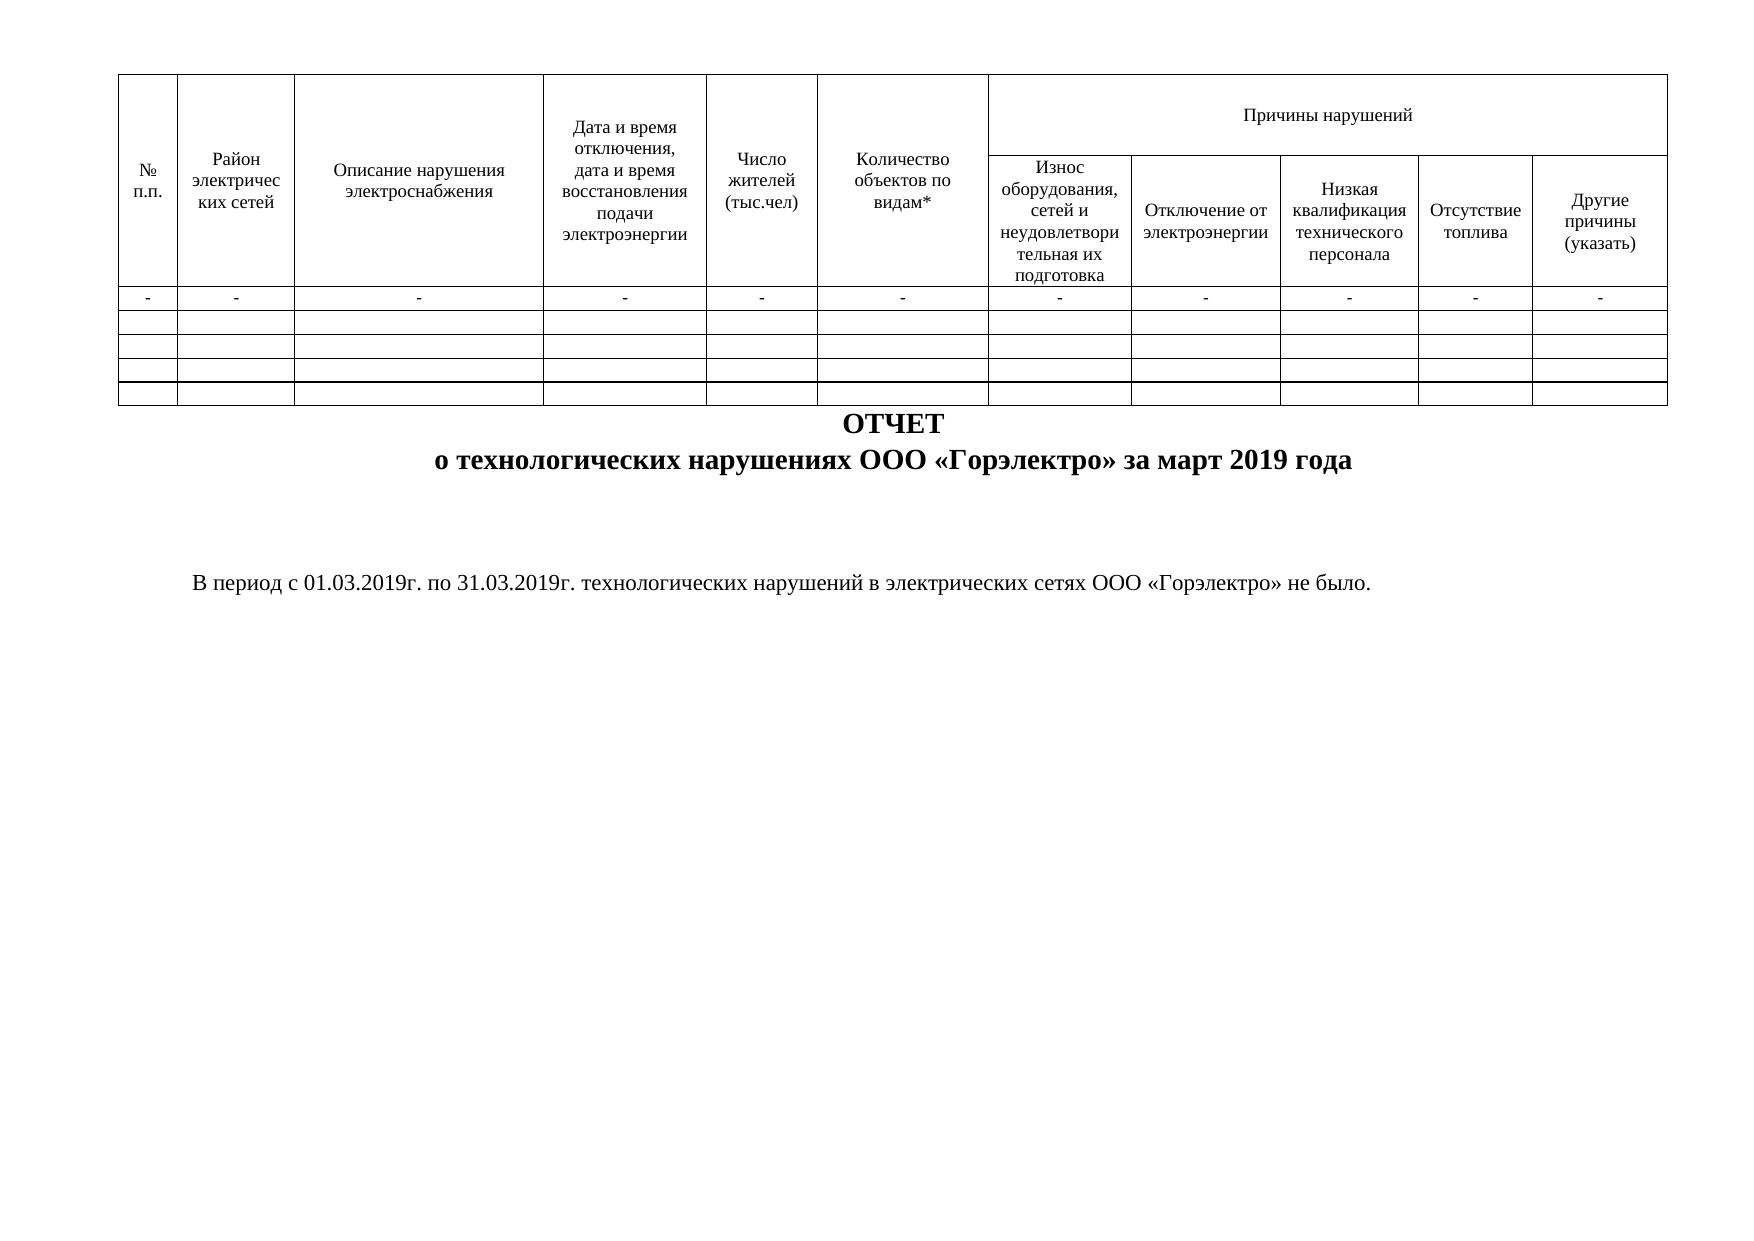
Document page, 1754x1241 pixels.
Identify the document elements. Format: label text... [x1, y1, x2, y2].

table_cell [544, 383, 706, 405]
table_cell [178, 335, 294, 357]
table_cell [818, 335, 988, 357]
table_header Число жителей (тыс.чел) [707, 75, 817, 286]
table_cell - [1132, 287, 1280, 309]
text ОТЧЕТ [118, 406, 1668, 440]
table_cell [1281, 383, 1418, 405]
table_cell [544, 359, 706, 381]
table_cell [818, 383, 988, 405]
table_cell - [1419, 287, 1532, 309]
table_cell [989, 359, 1131, 381]
table_cell [1132, 359, 1280, 381]
table_cell Износ оборудования, сетей и неудовлетворительная их подготовка [989, 156, 1131, 286]
table_cell - [295, 287, 543, 309]
table_cell [1281, 359, 1418, 381]
table_cell [544, 335, 706, 357]
table_cell [1533, 335, 1667, 357]
table_cell Отсутствие топлива [1419, 156, 1532, 286]
table_cell [707, 311, 817, 333]
table_header Количество объектов по видам* [818, 75, 988, 286]
table_cell Другие причины (указать) [1533, 156, 1667, 286]
table_cell [119, 359, 177, 381]
table_cell [1419, 311, 1532, 333]
table_cell - [1533, 287, 1667, 309]
table_cell - [178, 287, 294, 309]
table_header Причины нарушений [989, 75, 1667, 155]
table_cell [1132, 383, 1280, 405]
table_cell [295, 383, 543, 405]
table_cell [178, 383, 294, 405]
table_cell [818, 359, 988, 381]
table_cell [544, 311, 706, 333]
table_cell [119, 335, 177, 357]
table_cell - [544, 287, 706, 309]
table_cell [1419, 383, 1532, 405]
table_cell - [1281, 287, 1418, 309]
table_header Район электрических сетей [178, 75, 294, 286]
table_cell [1419, 335, 1532, 357]
table_cell Отключение от электроэнергии [1132, 156, 1280, 286]
table_cell [119, 383, 177, 405]
text В период с 01.03.2019г. по 31.03.2019г. технологических нарушений в электрических сетях ООО «Горэлектро» не было. [118, 569, 1668, 595]
table_cell - [818, 287, 988, 309]
table_cell [295, 311, 543, 333]
table_header Описание нарушения электроснабжения [295, 75, 543, 286]
table_cell [707, 335, 817, 357]
table_cell [1281, 335, 1418, 357]
text о технологических нарушениях ООО «Горэлектро» за март 2019 года [118, 442, 1668, 476]
table_cell [989, 311, 1131, 333]
table_cell [1132, 335, 1280, 357]
table_cell - [119, 287, 177, 309]
table_header № п.п. [119, 75, 177, 286]
table_cell [707, 383, 817, 405]
table_cell [1419, 359, 1532, 381]
table_cell - [707, 287, 817, 309]
table_cell [178, 311, 294, 333]
table_cell Низкая квалификация технического персонала [1281, 156, 1418, 286]
table_header Дата и время отключения, дата и время восстановления подачи электроэнергии [544, 75, 706, 286]
table_cell [707, 359, 817, 381]
table_cell [1281, 311, 1418, 333]
table_cell [1132, 311, 1280, 333]
table_cell [119, 311, 177, 333]
table_cell [1533, 383, 1667, 405]
table_cell [295, 335, 543, 357]
table_cell [1533, 359, 1667, 381]
table_cell - [989, 287, 1131, 309]
table_cell [1533, 311, 1667, 333]
table_cell [989, 383, 1131, 405]
table_cell [295, 359, 543, 381]
table_cell [818, 311, 988, 333]
table_cell [989, 335, 1131, 357]
table_cell [178, 359, 294, 381]
